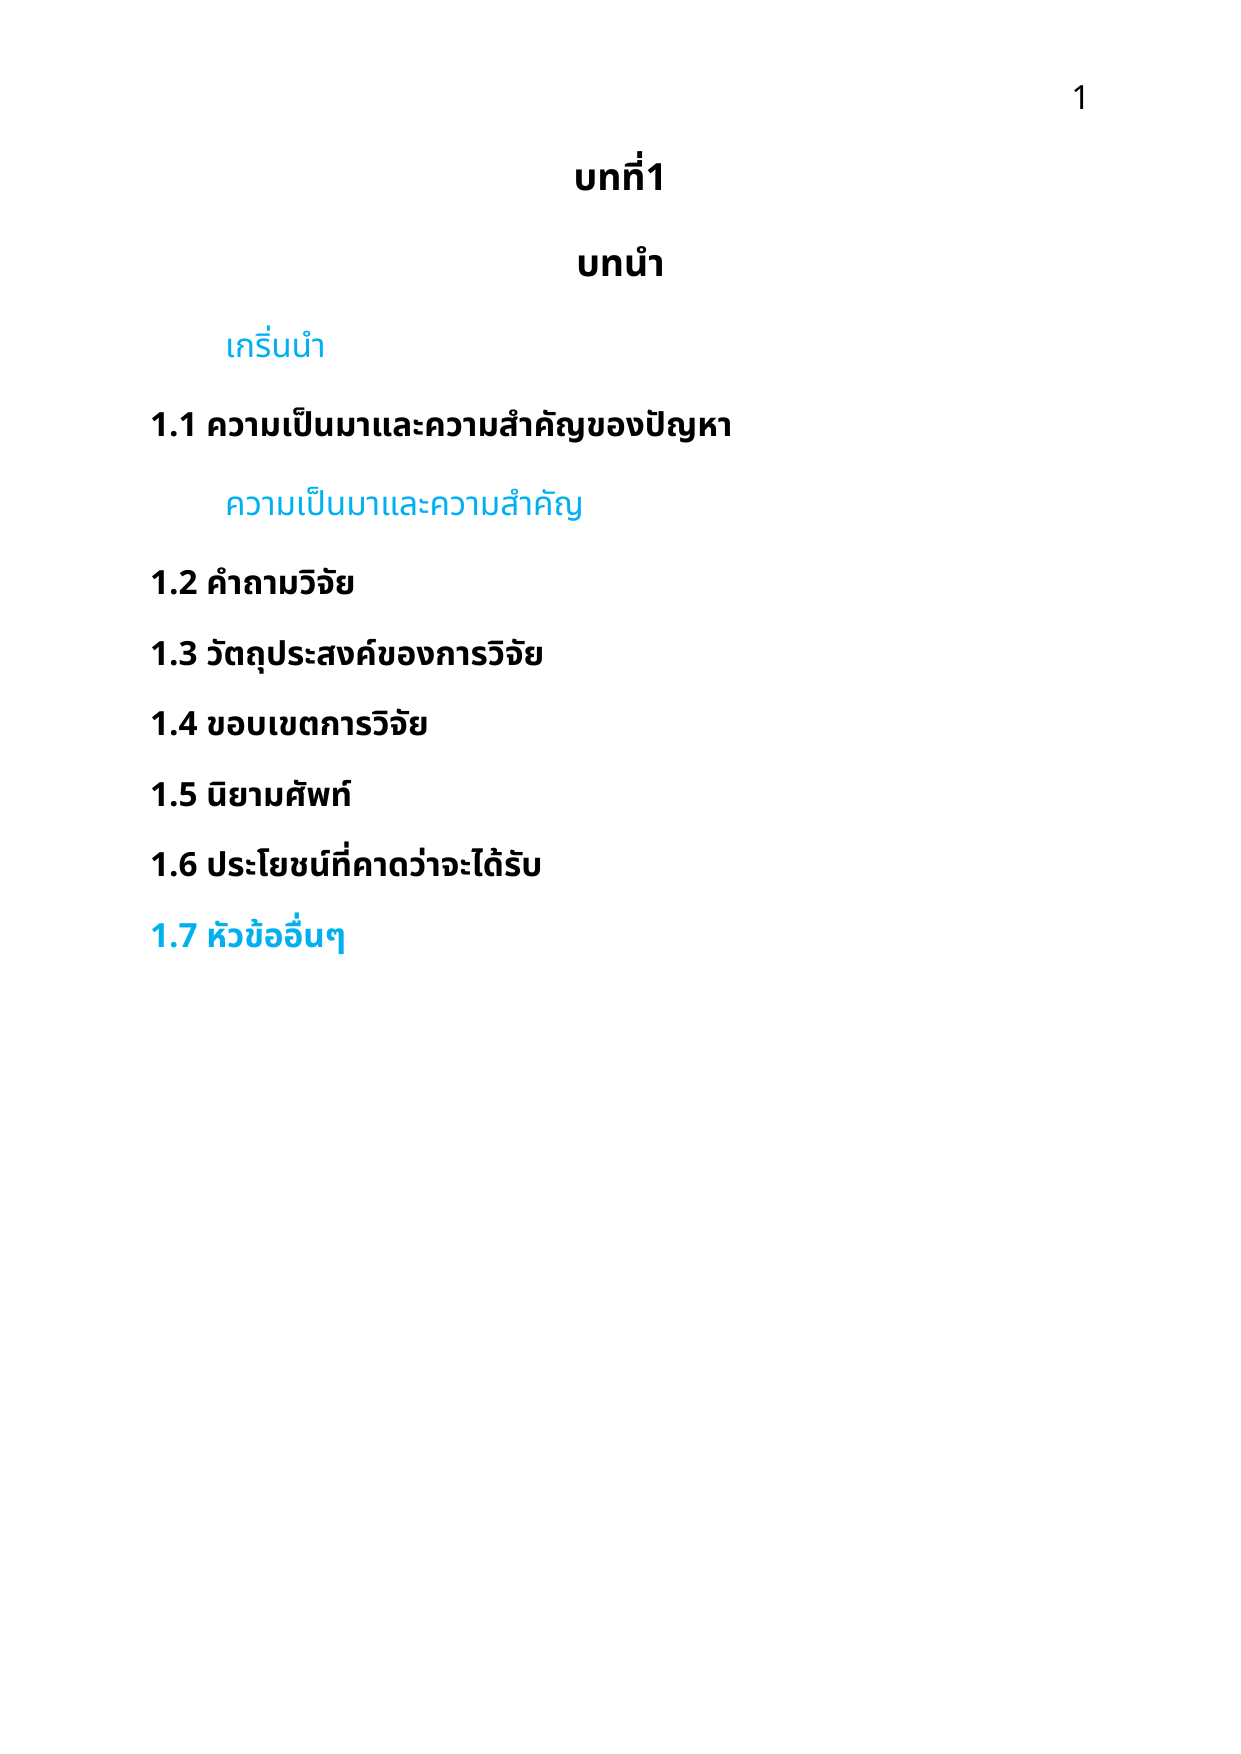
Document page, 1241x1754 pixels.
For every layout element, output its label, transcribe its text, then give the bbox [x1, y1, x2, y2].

text 1.2 คำถามวิจัย [150, 559, 1090, 609]
text บทที่1 [150, 150, 1090, 207]
text 1.1 ความเป็นมาและความสำคัญของปัญหา [150, 401, 1090, 452]
text เกริ่นนำ [150, 322, 1090, 373]
text ความเป็นมาและความสำคัญ [150, 480, 1090, 530]
text 1.3 วัตถุประสงค์ของการวิจัย [150, 629, 1090, 680]
text 1.5 นิยามศัพท์ [150, 771, 1090, 821]
text 1.6 ประโยชน์ที่คาดว่าจะได้รับ [150, 841, 1090, 892]
text 1.7 หัวข้ออื่นๆ [150, 912, 1090, 962]
text 1.4 ขอบเขตการวิจัย [150, 700, 1090, 751]
text บทนำ [150, 236, 1090, 293]
